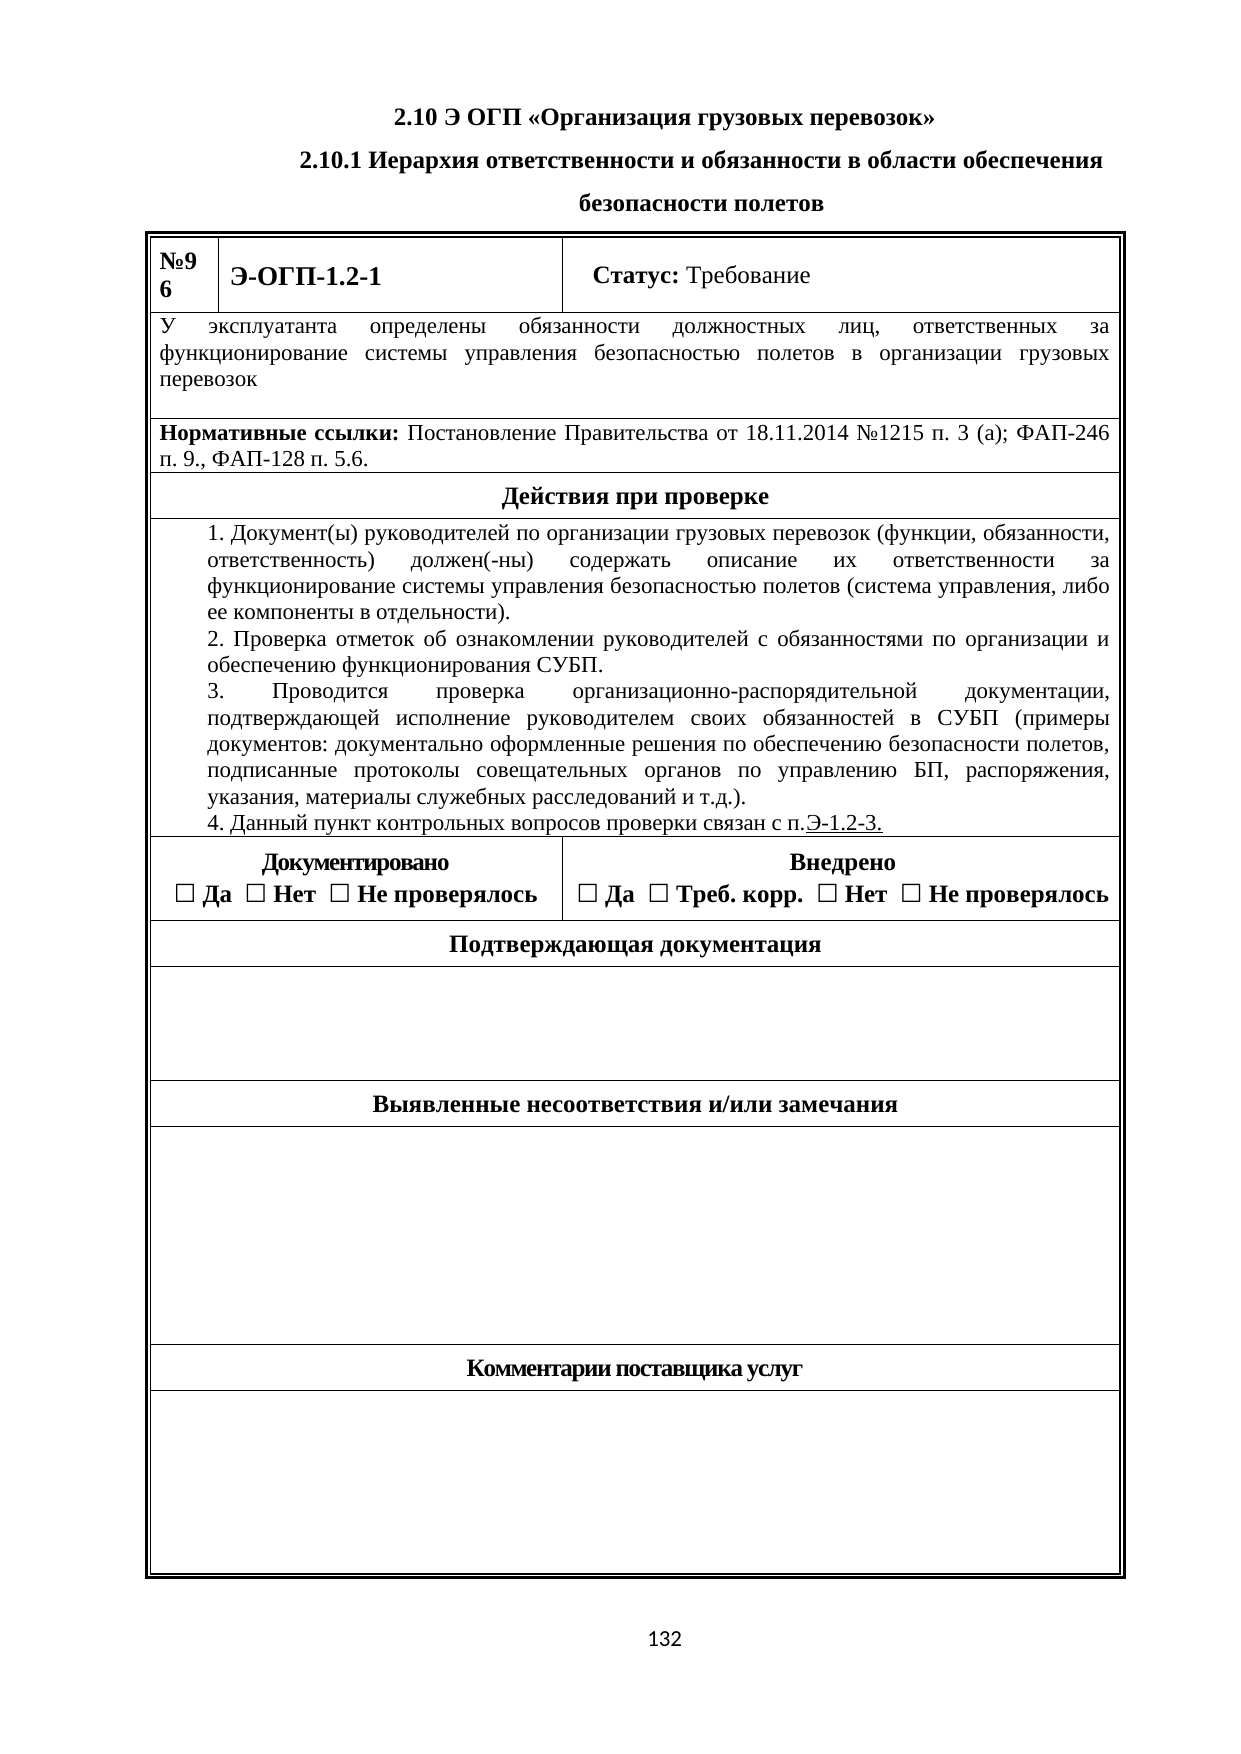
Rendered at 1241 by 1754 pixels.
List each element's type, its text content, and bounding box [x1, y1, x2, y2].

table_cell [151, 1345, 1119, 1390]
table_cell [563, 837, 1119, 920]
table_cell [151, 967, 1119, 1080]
subtitle 2.10.1 Иерархия ответственности и обязанности в области обеспечения безопасности полетов [251, 145, 1152, 217]
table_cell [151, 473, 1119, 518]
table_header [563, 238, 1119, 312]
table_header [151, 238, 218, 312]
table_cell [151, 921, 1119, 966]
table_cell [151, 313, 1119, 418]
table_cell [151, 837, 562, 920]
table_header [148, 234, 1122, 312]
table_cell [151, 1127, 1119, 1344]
subtitle 2.10 Э ОГП «Организация грузовых перевозок» [177, 102, 1152, 131]
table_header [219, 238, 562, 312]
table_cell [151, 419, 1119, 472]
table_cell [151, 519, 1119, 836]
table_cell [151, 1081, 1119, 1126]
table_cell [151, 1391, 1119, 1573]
